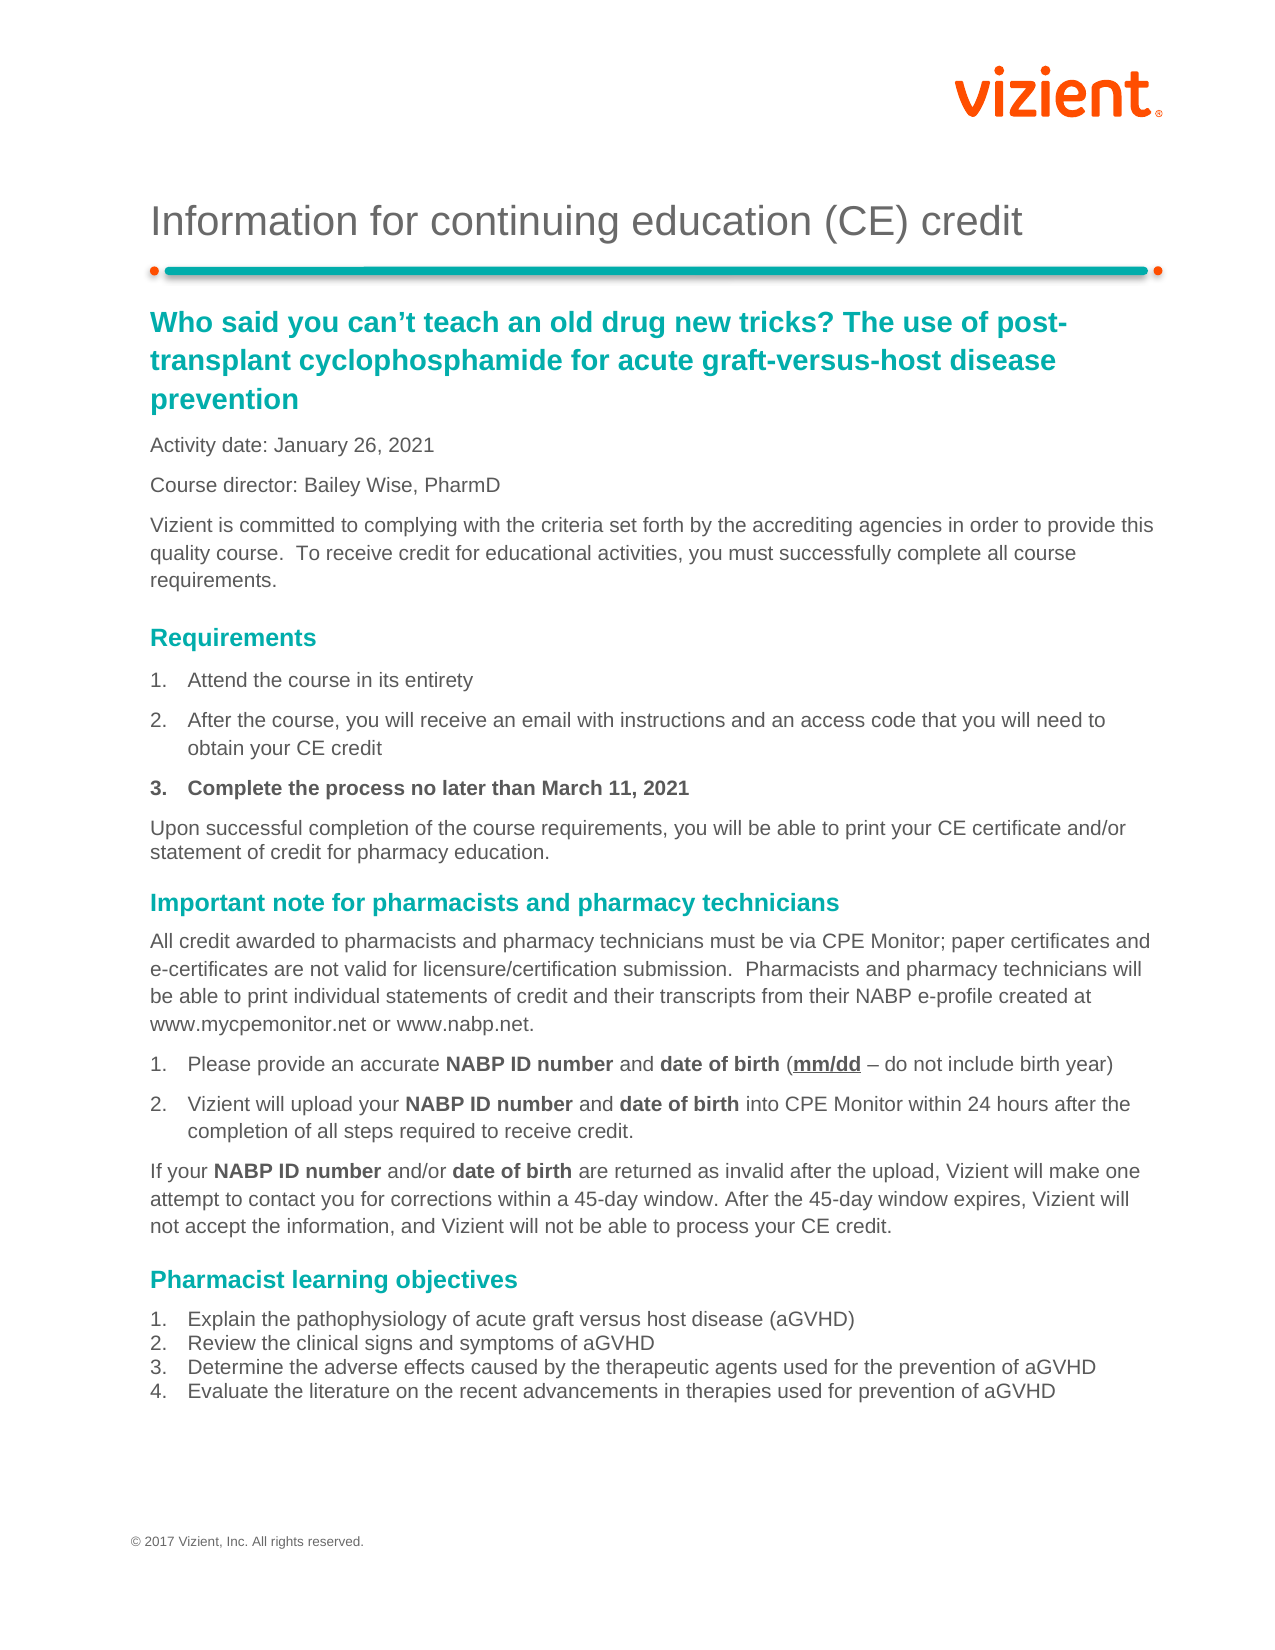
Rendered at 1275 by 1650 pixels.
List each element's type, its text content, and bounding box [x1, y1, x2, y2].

text If your NABP ID number and/or date of birth are returned as invalid after the upload, Vizient will make one attempt to contact you for corrections within a 45-day window. After the 45-day window expires, Vizient will not accept the information, and Vizient will not be able to process your CE credit. [150, 1159, 1162, 1238]
list After the course, you will receive an email with instructions and an access code that you will need to obtain your CE credit [150, 708, 1162, 760]
text Information for continuing education (CE) credit [150, 196, 1162, 244]
text All credit awarded to pharmacists and pharmacy technicians must be via CPE Monitor; paper certificates and e-certificates are not valid for licensure/certification submission. Pharmacists and pharmacy technicians will be able to print individual statements of credit and their transcripts from their NABP e-profile created at www.mycpemonitor.net or www.nabp.net. [150, 929, 1162, 1035]
text Pharmacist learning objectives [150, 1265, 1162, 1294]
list Determine the adverse effects caused by the therapeutic agents used for the prevention of aGVHD [150, 1354, 1162, 1378]
text Upon successful completion of the course requirements, you will be able to print your CE certificate and/or statement of credit for pharmacy education. [150, 816, 1162, 864]
list Evaluate the literature on the recent advancements in therapies used for prevention of aGVHD [150, 1378, 1162, 1402]
text Vizient is committed to complying with the criteria set forth by the accrediting agencies in order to provide this quality course. To receive credit for educational activities, you must successfully complete all course requirements. [150, 513, 1162, 592]
list Attend the course in its entirety [150, 668, 1162, 692]
list Please provide an accurate NABP ID number and date of birth (mm/dd – do not include birth year) [150, 1051, 1162, 1075]
list Vizient will upload your NABP ID number and date of birth into CPE Monitor within 24 hours after the completion of all steps required to receive credit. [150, 1091, 1162, 1143]
text Requirements [150, 623, 1162, 652]
text Important note for pharmacists and pharmacy technicians [150, 888, 1162, 916]
list Complete the process no later than March 11, 2021 [150, 776, 1162, 800]
list Review the clinical signs and symptoms of aGVHD [150, 1331, 1162, 1354]
list Explain the pathophysiology of acute graft versus host disease (aGVHD) [150, 1307, 1162, 1331]
subtitle Who said you can’t teach an old drug new tricks? The use of post-transplant cyclophosphamide for acute graft-versus-host disease prevention [150, 280, 1162, 415]
text Course director: Bailey Wise, PharmD [150, 473, 1162, 497]
text Activity date: January 26, 2021 [150, 433, 1162, 457]
